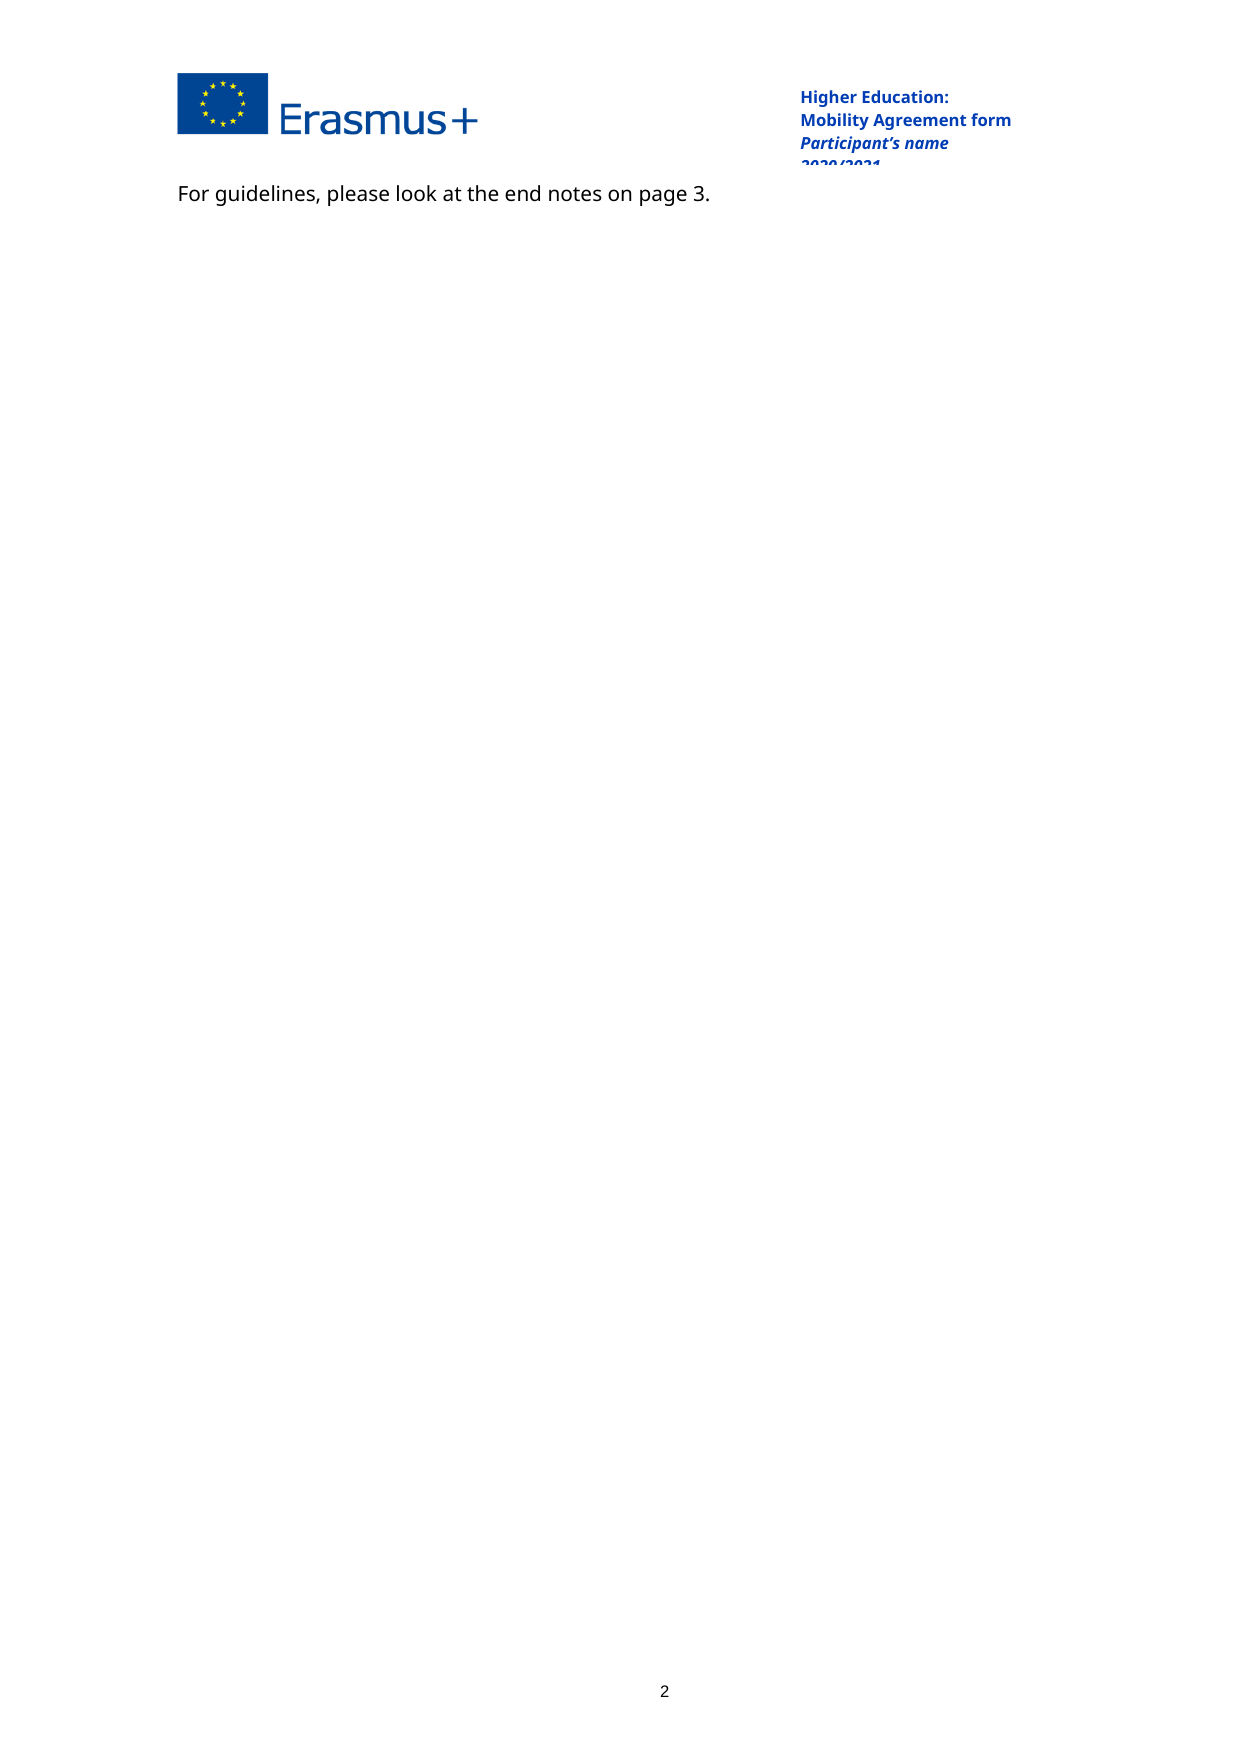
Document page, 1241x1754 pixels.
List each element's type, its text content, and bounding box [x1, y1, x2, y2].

subtitle For guidelines, please look at the end notes on page 3. [177, 179, 1092, 207]
picture [177, 73, 478, 135]
